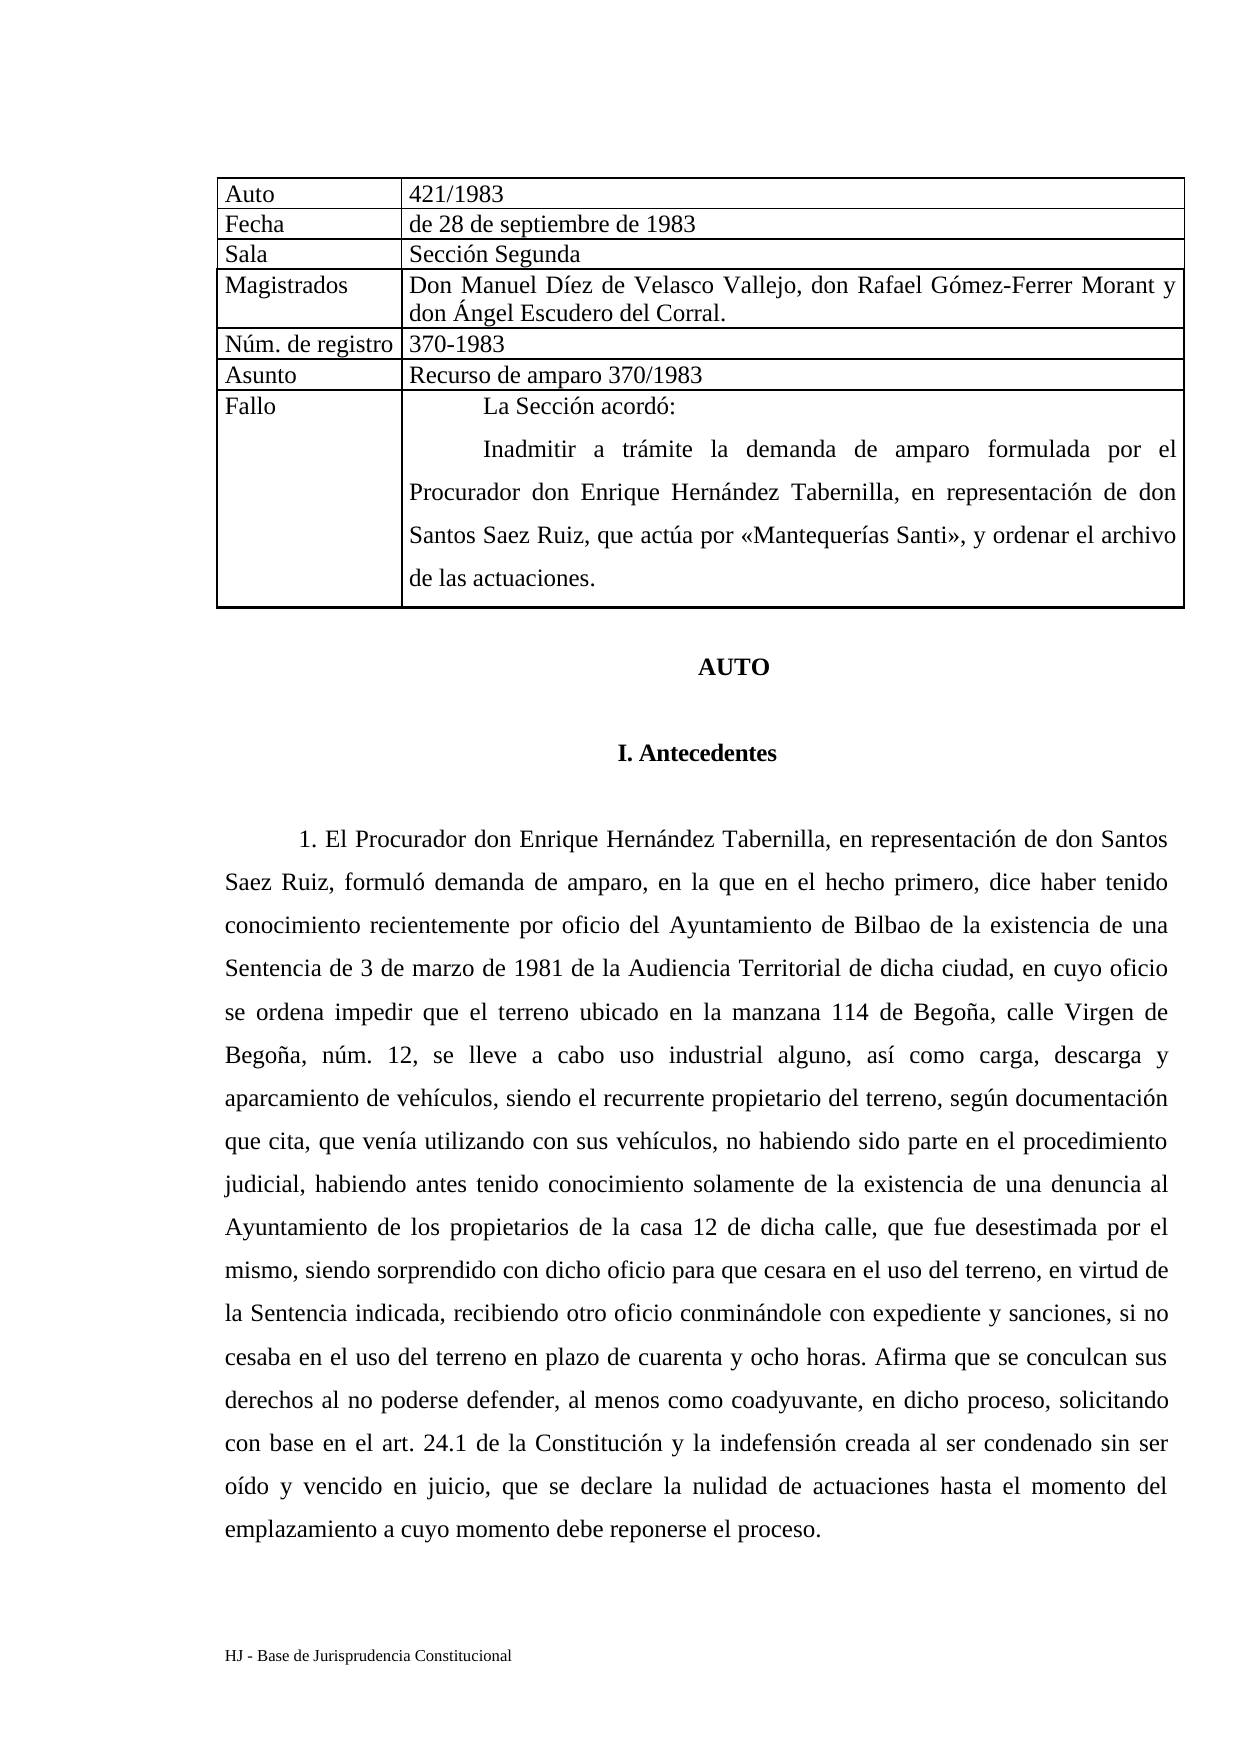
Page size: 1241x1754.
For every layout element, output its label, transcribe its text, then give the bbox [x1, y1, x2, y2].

table_header 421/1983 [402, 179, 1184, 207]
table_cell 370-1983 [403, 329, 1183, 358]
table_cell Asunto [218, 360, 401, 389]
text I. Antecedentes [224, 738, 1169, 767]
text AUTO [224, 652, 1169, 680]
table_cell Núm. de registro [218, 329, 401, 358]
table_cell Fallo [218, 391, 401, 606]
table_cell de 28 de septiembre de 1983 [402, 209, 1184, 238]
table_header Auto [218, 179, 401, 207]
table_cell La Sección acordó: Inadmitir a trámite la demanda de amparo formulada por el Procurador don Enrique Hernández Tabernilla, en representación de don Santos Saez Ruiz, que actúa por «Mantequerías Santi», y ordenar el archivo de las actuaciones. [403, 391, 1183, 606]
table_cell Don Manuel Díez de Velasco Vallejo, don Rafael Gómez-Ferrer Morant y don Ángel Escudero del Corral. [403, 270, 1183, 327]
table_cell Sala [218, 240, 401, 268]
text 1. El Procurador don Enrique Hernández Tabernilla, en representación de don Santos Saez Ruiz, formuló demanda de amparo, en la que en el hecho primero, dice haber tenido conocimiento recientemente por oficio del Ayuntamiento de Bilbao de la existencia de una Sentencia de 3 de marzo de 1981 de la Audiencia Territorial de dicha ciudad, en cuyo oficio se ordena impedir que el terreno ubicado en la manzana 114 de Begoña, calle Virgen de Begoña, núm. 12, se lleve a cabo uso industrial alguno, así como carga, descarga y aparcamiento de vehículos, siendo el recurrente propietario del terreno, según documentación que cita, que venía utilizando con sus vehículos, no habiendo sido parte en el procedimiento judicial, habiendo antes tenido conocimiento solamente de la existencia de una denuncia al Ayuntamiento de los propietarios de la casa 12 de dicha calle, que fue desestimada por el mismo, siendo sorprendido con dicho oficio para que cesara en el uso del terreno, en virtud de la Sentencia indicada, recibiendo otro oficio conminándole con expediente y sanciones, si no cesaba en el uso del terreno en plazo de cuarenta y ocho horas. Afirma que se conculcan sus derechos al no poderse defender, al menos como coadyuvante, en dicho proceso, solicitando con base en el art. 24.1 de la Constitución y la indefensión creada al ser condenado sin ser oído y vencido en juicio, que se declare la nulidad de actuaciones hasta el momento del emplazamiento a cuyo momento debe reponerse el proceso. [224, 824, 1169, 1543]
table_cell Fecha [218, 209, 401, 238]
table_cell Recurso de amparo 370/1983 [403, 360, 1183, 389]
table_cell Magistrados [218, 270, 401, 327]
table_cell Sección Segunda [402, 240, 1184, 268]
